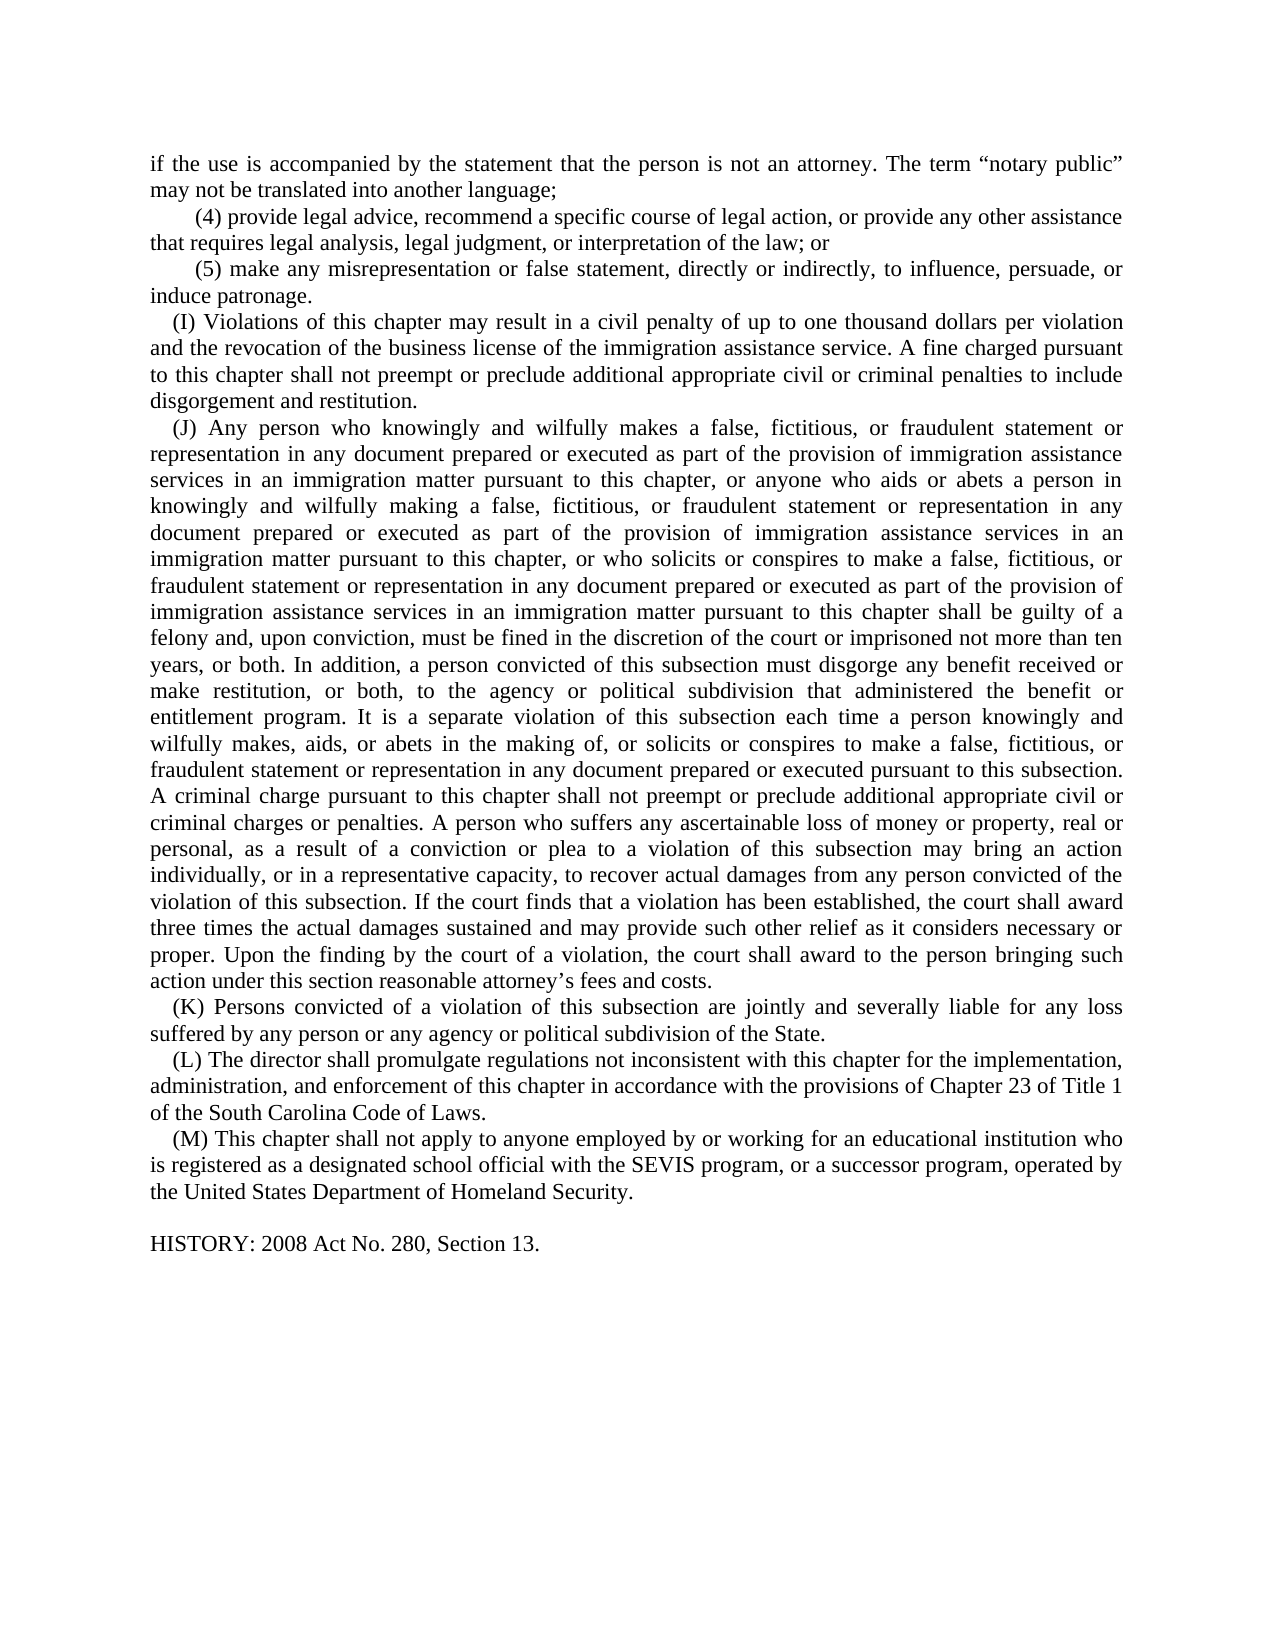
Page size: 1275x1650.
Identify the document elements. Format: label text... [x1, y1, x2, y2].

text (I) Violations of this chapter may result in a civil penalty of up to one thousand dollars per violation and the revocation of the business license of the immigration assistance service. A fine charged pursuant to this chapter shall not preempt or preclude additional appropriate civil or criminal penalties to include disgorgement and restitution. [150, 308, 1125, 413]
text (L) The director shall promulgate regulations not inconsistent with this chapter for the implementation, administration, and enforcement of this chapter in accordance with the provisions of Chapter 23 of Title 1 of the South Carolina Code of Laws. [150, 1046, 1125, 1125]
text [150, 150, 1125, 203]
text (K) Persons convicted of a violation of this subsection are jointly and severally liable for any loss suffered by any person or any agency or political subdivision of the State. [150, 993, 1125, 1046]
text (J) Any person who knowingly and wilfully makes a false, fictitious, or fraudulent statement or representation in any document prepared or executed as part of the provision of immigration assistance services in an immigration matter pursuant to this chapter, or anyone who aids or abets a person in knowingly and wilfully making a false, fictitious, or fraudulent statement or representation in any document prepared or executed as part of the provision of immigration assistance services in an immigration matter pursuant to this chapter, or who solicits or conspires to make a false, fictitious, or fraudulent statement or representation in any document prepared or executed as part of the provision of immigration assistance services in an immigration matter pursuant to this chapter shall be guilty of a felony and, upon conviction, must be fined in the discretion of the court or imprisoned not more than ten years, or both. In addition, a person convicted of this subsection must disgorge any benefit received or make restitution, or both, to the agency or political subdivision that administered the benefit or entitlement program. It is a separate violation of this subsection each time a person knowingly and wilfully makes, aids, or abets in the making of, or solicits or conspires to make a false, fictitious, or fraudulent statement or representation in any document prepared or executed pursuant to this subsection. A criminal charge pursuant to this chapter shall not preempt or preclude additional appropriate civil or criminal charges or penalties. A person who suffers any ascertainable loss of money or property, real or personal, as a result of a conviction or plea to a violation of this subsection may bring an action individually, or in a representative capacity, to recover actual damages from any person convicted of the violation of this subsection. If the court finds that a violation has been established, the court shall award three times the actual damages sustained and may provide such other relief as it considers necessary or proper. Upon the finding by the court of a violation, the court shall award to the person bringing such action under this section reasonable attorney’s fees and costs. [150, 413, 1125, 993]
text (M) This chapter shall not apply to anyone employed by or working for an educational institution who is registered as a designated school official with the SEVIS program, or a successor program, operated by the United States Department of Homeland Security. [150, 1125, 1125, 1204]
text HISTORY: 2008 Act No. 280, Section 13. [150, 1231, 1125, 1257]
text (5) make any misrepresentation or false statement, directly or indirectly, to influence, persuade, or induce patronage. [150, 255, 1125, 308]
text (4) provide legal advice, recommend a specific course of legal action, or provide any other assistance that requires legal analysis, legal judgment, or interpretation of the law; or [150, 203, 1125, 255]
